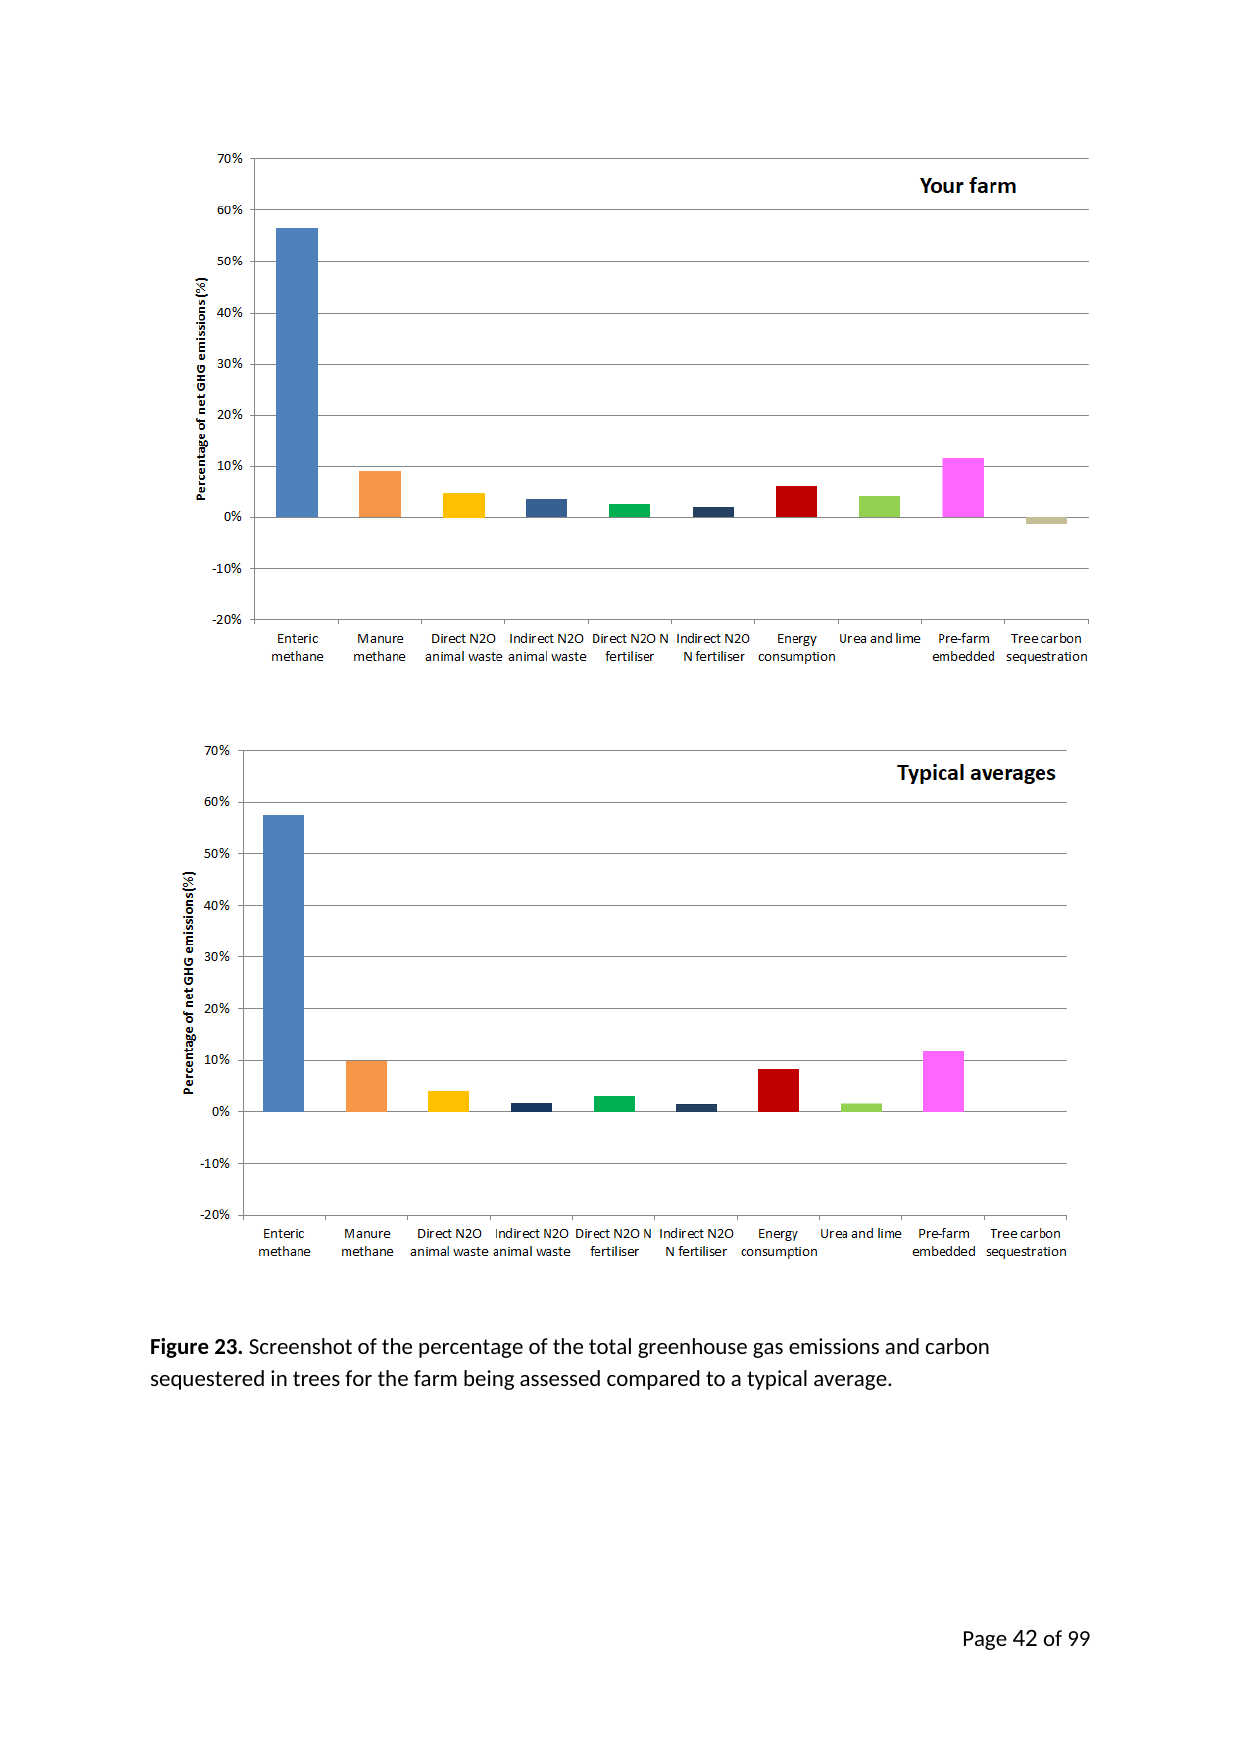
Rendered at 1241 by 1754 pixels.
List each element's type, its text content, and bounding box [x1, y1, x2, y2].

text Figure 23. Screenshot of the percentage of the total greenhouse gas emissions and carbon sequestered in trees for the farm being assessed compared to a typical average. [150, 1332, 1090, 1393]
picture [150, 150, 1091, 665]
picture [150, 733, 1091, 1263]
